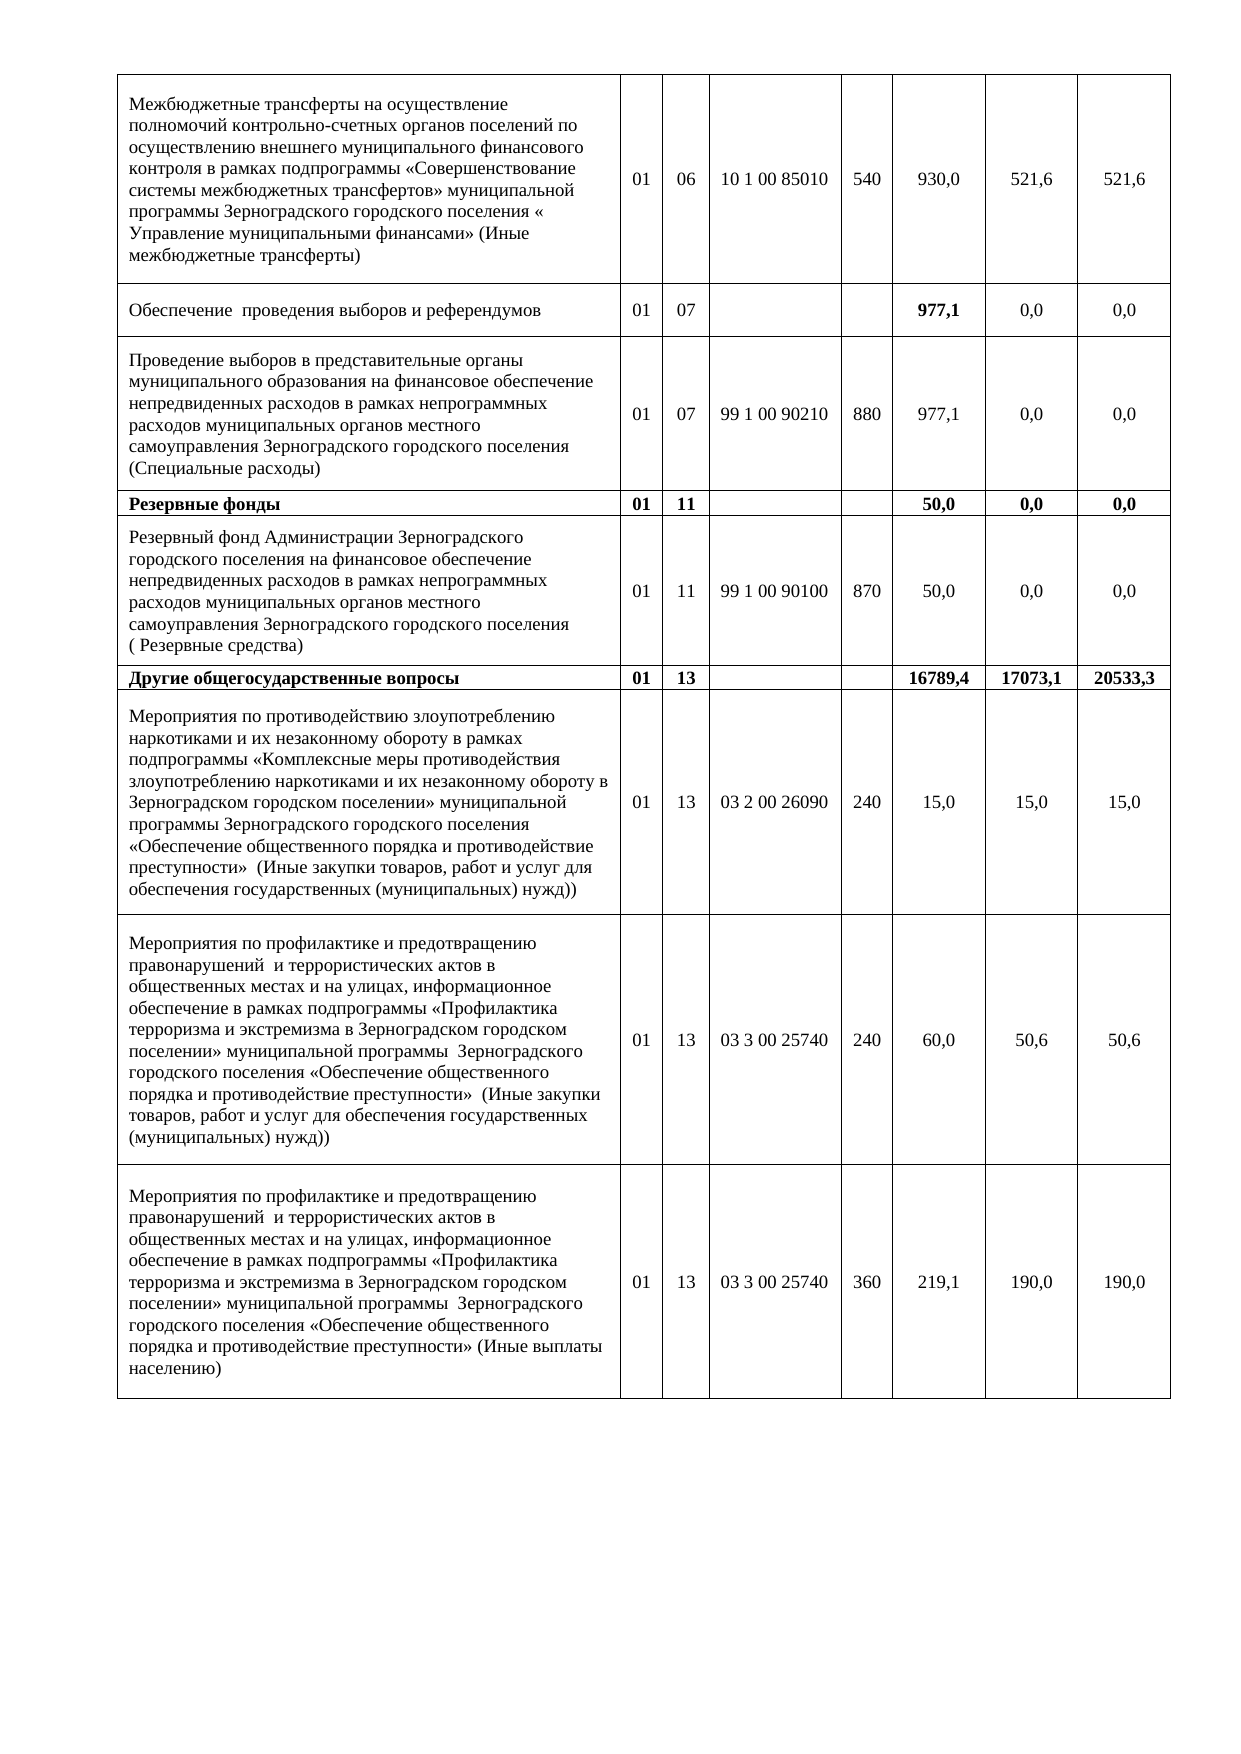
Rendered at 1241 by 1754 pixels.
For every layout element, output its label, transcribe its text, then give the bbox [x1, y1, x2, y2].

table_cell 0,0 [986, 284, 1077, 336]
table_cell 240 [842, 690, 892, 914]
table_cell 15,0 [893, 690, 985, 914]
table_cell 219,1 [893, 1165, 985, 1398]
table_cell 0,0 [1078, 337, 1170, 490]
table_cell 07 [663, 284, 709, 336]
table_cell Межбюджетные трансферты на осуществление полномочий контрольно-счетных органов поселений по осуществлению внешнего муниципального финансового контроля в рамках подпрограммы «Совершенствование системы межбюджетных трансфертов» муниципальной программы Зерноградского городского поселения « Управление муниципальными финансами» (Иные межбюджетные трансферты) [118, 75, 620, 283]
table_cell 13 [663, 1165, 709, 1398]
table_cell 977,1 [893, 337, 985, 490]
table_cell 930,0 [893, 75, 985, 283]
table_cell 03 2 00 26090 [710, 690, 841, 914]
table_cell Резервные фонды [118, 491, 620, 515]
table_cell 0,0 [986, 337, 1077, 490]
table_cell 50,0 [893, 516, 985, 665]
table_cell Мероприятия по профилактике и предотвращению правонарушений и террористических актов в общественных местах и на улицах, информационное обеспечение в рамках подпрограммы «Профилактика терроризма и экстремизма в Зерноградском городском поселении» муниципальной программы Зерноградского городского поселения «Обеспечение общественного порядка и противодействие преступности» (Иные выплаты населению) [118, 1165, 620, 1398]
table_cell Мероприятия по противодействию злоупотреблению наркотиками и их незаконному обороту в рамках подпрограммы «Комплексные меры противодействия злоупотреблению наркотиками и их незаконному обороту в Зерноградском городском поселении» муниципальной программы Зерноградского городского поселения «Обеспечение общественного порядка и противодействие преступности» (Иные закупки товаров, работ и услуг для обеспечения государственных (муниципальных) нужд)) [118, 690, 620, 914]
table_cell [710, 284, 841, 336]
table_cell [842, 666, 892, 689]
table_cell Проведение выборов в представительные органы муниципального образования на финансовое обеспечение непредвиденных расходов в рамках непрограммных расходов муниципальных органов местного самоуправления Зерноградского городского поселения (Специальные расходы) [118, 337, 620, 490]
table_cell Обеспечение проведения выборов и референдумов [118, 284, 620, 336]
table_cell 0,0 [1078, 516, 1170, 665]
table_cell 01 [621, 666, 662, 689]
table_cell 13 [663, 666, 709, 689]
table_cell 521,6 [986, 75, 1077, 283]
table_cell 10 1 00 85010 [710, 75, 841, 283]
table_cell 50,6 [1078, 915, 1170, 1164]
table_cell 360 [842, 1165, 892, 1398]
table_cell 07 [663, 337, 709, 490]
table_cell 190,0 [1078, 1165, 1170, 1398]
table_cell 15,0 [1078, 690, 1170, 914]
table_cell 20533,3 [1078, 666, 1170, 689]
table_cell 01 [621, 75, 662, 283]
table_cell 99 1 00 90210 [710, 337, 841, 490]
table_cell 0,0 [1078, 284, 1170, 336]
table_cell 240 [842, 915, 892, 1164]
table_cell Другие общегосударственные вопросы [118, 666, 620, 689]
table_cell 01 [621, 915, 662, 1164]
table_cell 15,0 [986, 690, 1077, 914]
table_cell 01 [621, 491, 662, 515]
table_cell 13 [663, 690, 709, 914]
table_cell 99 1 00 90100 [710, 516, 841, 665]
table_cell [710, 666, 841, 689]
table_cell 01 [621, 516, 662, 665]
table_cell [842, 284, 892, 336]
table_cell 60,0 [893, 915, 985, 1164]
table_cell 01 [621, 690, 662, 914]
table_cell 01 [621, 337, 662, 490]
table_cell 880 [842, 337, 892, 490]
table_cell 977,1 [893, 284, 985, 336]
table_cell 11 [663, 491, 709, 515]
table_cell 0,0 [986, 491, 1077, 515]
table_cell 540 [842, 75, 892, 283]
table_cell 03 3 00 25740 [710, 915, 841, 1164]
table_cell 01 [621, 1165, 662, 1398]
table_cell 870 [842, 516, 892, 665]
table_cell 190,0 [986, 1165, 1077, 1398]
table_cell [842, 491, 892, 515]
table_cell 03 3 00 25740 [710, 1165, 841, 1398]
table_cell 0,0 [1078, 491, 1170, 515]
table_cell 521,6 [1078, 75, 1170, 283]
table_cell 17073,1 [986, 666, 1077, 689]
table_cell 01 [621, 284, 662, 336]
table_cell 06 [663, 75, 709, 283]
table_cell Резервный фонд Администрации Зерноградского городского поселения на финансовое обеспечение непредвиденных расходов в рамках непрограммных расходов муниципальных органов местного самоуправления Зерноградского городского поселения ( Резервные средства) [118, 516, 620, 665]
table_cell Мероприятия по профилактике и предотвращению правонарушений и террористических актов в общественных местах и на улицах, информационное обеспечение в рамках подпрограммы «Профилактика терроризма и экстремизма в Зерноградском городском поселении» муниципальной программы Зерноградского городского поселения «Обеспечение общественного порядка и противодействие преступности» (Иные закупки товаров, работ и услуг для обеспечения государственных (муниципальных) нужд)) [118, 915, 620, 1164]
table_cell 0,0 [986, 516, 1077, 665]
table_cell [710, 491, 841, 515]
table_cell 50,6 [986, 915, 1077, 1164]
table_cell 11 [663, 516, 709, 665]
table_cell 16789,4 [893, 666, 985, 689]
table_cell 13 [663, 915, 709, 1164]
table_cell 50,0 [893, 491, 985, 515]
